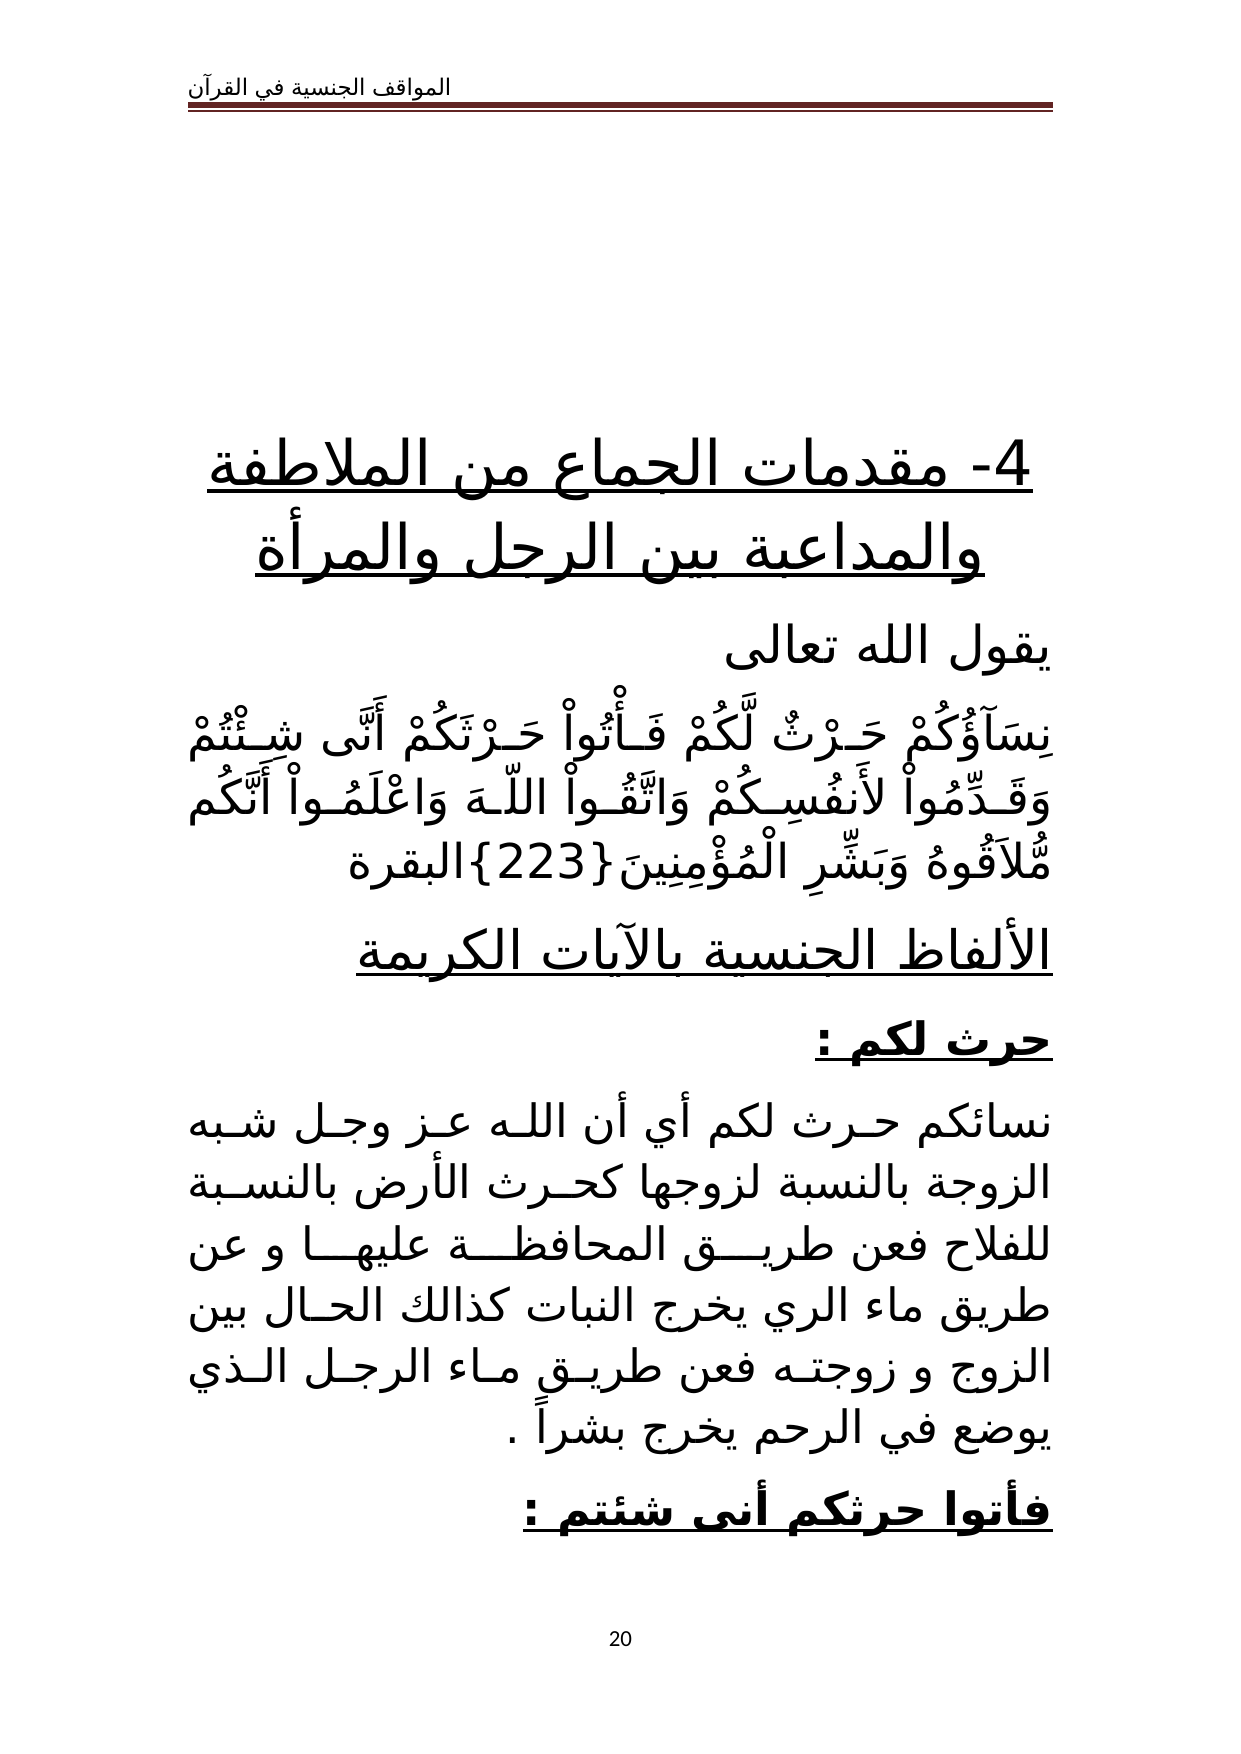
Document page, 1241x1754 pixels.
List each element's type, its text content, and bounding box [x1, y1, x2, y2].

text حرث لكم : [187, 1013, 1053, 1066]
text نسائكم حرث لكم أي أن الله عز وجل شبه الزوجة بالنسبة لزوجها كحرث الأرض بالنسبة للفلاح فعن طريق المحافظة عليها و عن طريق ماء الري يخرج النبات كذالك الحال بين الزوج و زوجته فعن طريق ماء الرجل الذي يوضع في الرحم يخرج بشراً . [187, 1095, 1053, 1454]
text فأتوا حرثكم أنى شئتم : [187, 1483, 1053, 1536]
text نِسَآؤُكُمْ حَرْثٌ لَّكُمْ فَأْتُواْ حَرْثَكُمْ أَنَّى شِئْتُمْ وَقَدِّمُواْ لأَنفُسِكُمْ وَاتَّقُواْ اللّهَ وَاعْلَمُواْ أَنَّكُم مُّلاَقُوهُ وَبَشِّرِ الْمُؤْمِنِينَ{223}البقرة [187, 706, 1053, 890]
text 4- مقدمات الجماع من الملاطفة والمداعبة بين الرجل والمرأة [187, 427, 1053, 584]
text الألفاظ الجنسية بالآيات الكريمة [187, 919, 1053, 982]
text يقول الله تعالى [187, 616, 1053, 676]
